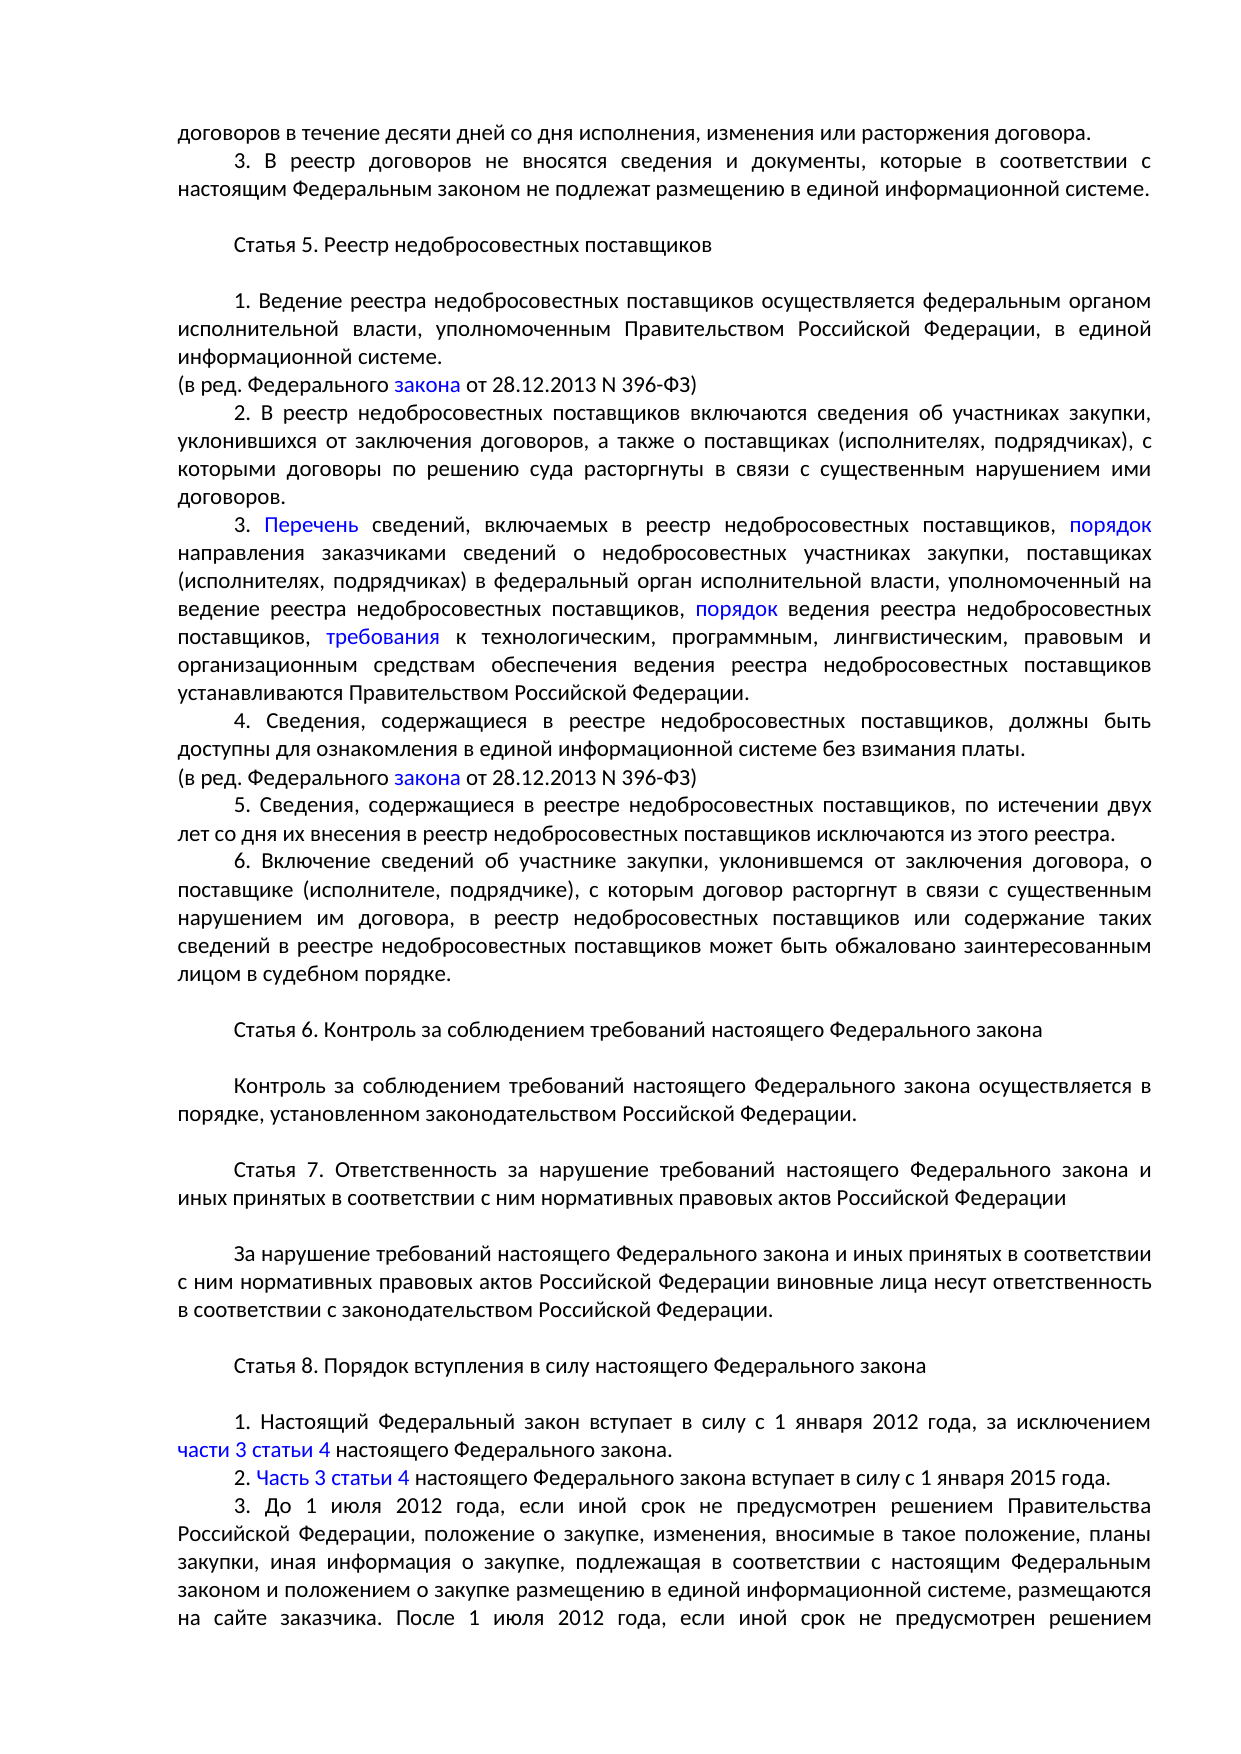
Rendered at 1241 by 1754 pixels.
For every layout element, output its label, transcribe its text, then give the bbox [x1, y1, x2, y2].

text 6. Включение сведений об участнике закупки, уклонившемся от заключения договора, о поставщике (исполнителе, подрядчике), с которым договор расторгнут в связи с существенным нарушением им договора, в реестр недобросовестных поставщиков или содержание таких сведений в реестре недобросовестных поставщиков может быть обжаловано заинтересованным лицом в судебном порядке. [177, 847, 1152, 987]
text Статья 6. Контроль за соблюдением требований настоящего Федерального закона [177, 1015, 1152, 1043]
text Статья 5. Реестр недобросовестных поставщиков [177, 230, 1152, 258]
text 2. В реестр недобросовестных поставщиков включаются сведения об участниках закупки, уклонившихся от заключения договоров, а также о поставщиках (исполнителях, подрядчиках), с которыми договоры по решению суда расторгнуты в связи с существенным нарушением ими договоров. [177, 398, 1152, 510]
text 2. Часть 3 статьи 4 настоящего Федерального закона вступает в силу с 1 января 2015 года. [177, 1463, 1152, 1491]
text Контроль за соблюдением требований настоящего Федерального закона осуществляется в порядке, установленном законодательством Российской Федерации. [177, 1071, 1152, 1127]
text За нарушение требований настоящего Федерального закона и иных принятых в соответствии с ним нормативных правовых актов Российской Федерации виновные лица несут ответственность в соответствии с законодательством Российской Федерации. [177, 1239, 1152, 1323]
text 5. Сведения, содержащиеся в реестре недобросовестных поставщиков, по истечении двух лет со дня их внесения в реестр недобросовестных поставщиков исключаются из этого реестра. [177, 791, 1152, 847]
text Статья 7. Ответственность за нарушение требований настоящего Федерального закона и иных принятых в соответствии с ним нормативных правовых актов Российской Федерации [177, 1155, 1152, 1211]
text 4. Сведения, содержащиеся в реестре недобросовестных поставщиков, должны быть доступны для ознакомления в единой информационной системе без взимания платы. [177, 707, 1152, 763]
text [177, 1491, 1152, 1631]
text 1. Ведение реестра недобросовестных поставщиков осуществляется федеральным органом исполнительной власти, уполномоченным Правительством Российской Федерации, в единой информационной системе. [177, 286, 1152, 370]
text 1. Настоящий Федеральный закон вступает в силу с 1 января 2012 года, за исключением части 3 статьи 4 настоящего Федерального закона. [177, 1407, 1152, 1463]
text Статья 8. Порядок вступления в силу настоящего Федерального закона [177, 1351, 1152, 1379]
text (в ред. Федерального закона от 28.12.2013 N 396-ФЗ) [177, 763, 1152, 791]
text (в ред. Федерального закона от 28.12.2013 N 396-ФЗ) [177, 370, 1152, 398]
text 3. В реестр договоров не вносятся сведения и документы, которые в соответствии с настоящим Федеральным законом не подлежат размещению в единой информационной системе. [177, 146, 1152, 202]
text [177, 118, 1152, 146]
text 3. Перечень сведений, включаемых в реестр недобросовестных поставщиков, порядок направления заказчиками сведений о недобросовестных участниках закупки, поставщиках (исполнителях, подрядчиках) в федеральный орган исполнительной власти, уполномоченный на ведение реестра недобросовестных поставщиков, порядок ведения реестра недобросовестных поставщиков, требования к технологическим, программным, лингвистическим, правовым и организационным средствам обеспечения ведения реестра недобросовестных поставщиков устанавливаются Правительством Российской Федерации. [177, 510, 1152, 707]
